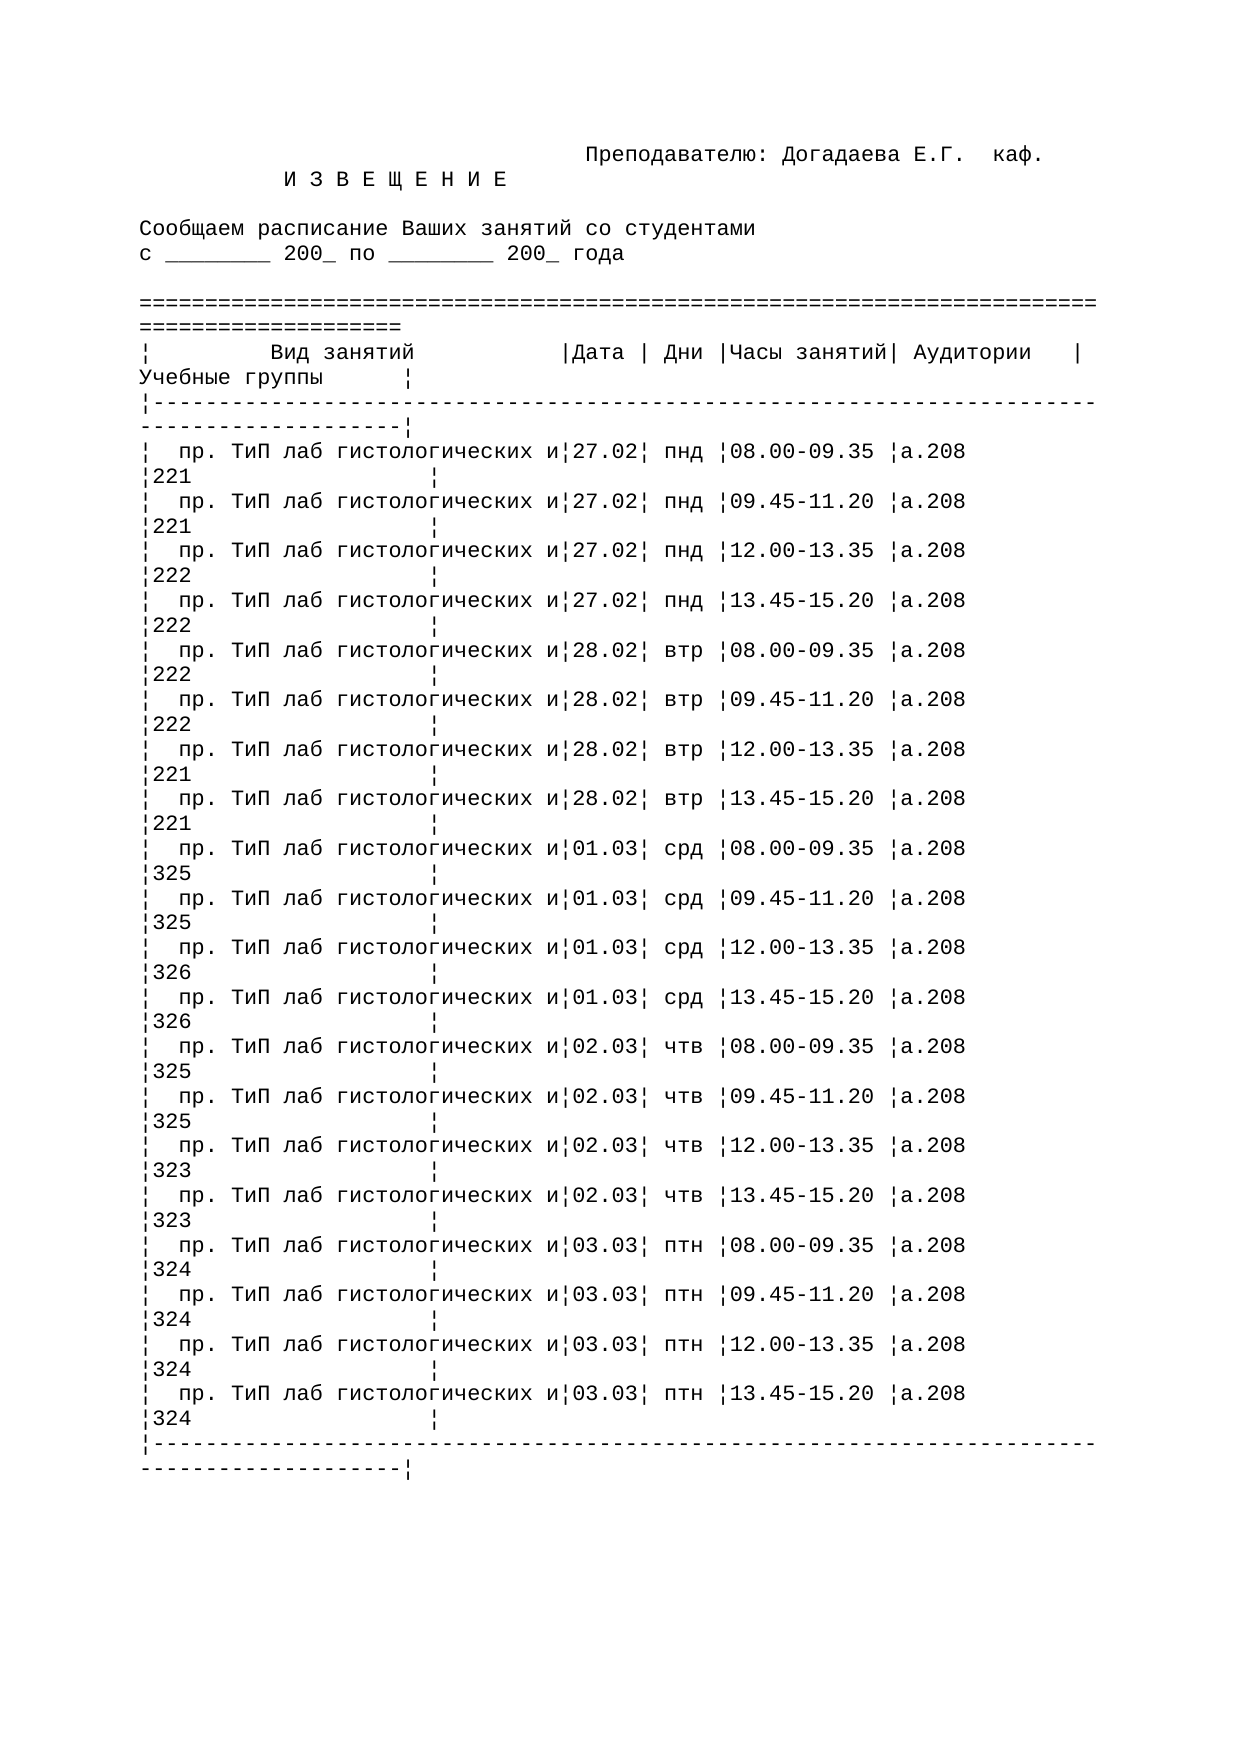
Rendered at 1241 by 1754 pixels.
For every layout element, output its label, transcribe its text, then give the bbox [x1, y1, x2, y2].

text ¦ пр. ТиП лаб гистологических и¦01.03¦ сpд ¦08.00-09.35 ¦а.208 ¦325 ¦ [139, 837, 1101, 887]
text ¦ пр. ТиП лаб гистологических и¦02.03¦ чтв ¦09.45-11.20 ¦а.208 ¦325 ¦ [139, 1085, 1101, 1134]
text ¦ пр. ТиП лаб гистологических и¦02.03¦ чтв ¦08.00-09.35 ¦а.208 ¦325 ¦ [139, 1035, 1101, 1085]
text ¦ пр. ТиП лаб гистологических и¦03.03¦ птн ¦13.45-15.20 ¦а.208 ¦324 ¦ [139, 1382, 1101, 1432]
text Сообщаем расписание Ваших занятий со студентами [139, 217, 1101, 242]
text ¦ пр. ТиП лаб гистологических и¦01.03¦ сpд ¦13.45-15.20 ¦а.208 ¦326 ¦ [139, 986, 1101, 1035]
text ¦ пр. ТиП лаб гистологических и¦01.03¦ сpд ¦12.00-13.35 ¦а.208 ¦326 ¦ [139, 936, 1101, 986]
text ¦ пр. ТиП лаб гистологических и¦02.03¦ чтв ¦12.00-13.35 ¦а.208 ¦323 ¦ [139, 1134, 1101, 1184]
text ¦ пр. ТиП лаб гистологических и¦27.02¦ пнд ¦12.00-13.35 ¦а.208 ¦222 ¦ [139, 539, 1101, 589]
text ¦ пр. ТиП лаб гистологических и¦28.02¦ втp ¦08.00-09.35 ¦а.208 ¦222 ¦ [139, 639, 1101, 688]
text ============================================================================================= [139, 292, 1101, 341]
text ¦ пр. ТиП лаб гистологических и¦27.02¦ пнд ¦09.45-11.20 ¦а.208 ¦221 ¦ [139, 490, 1101, 539]
text ¦ пр. ТиП лаб гистологических и¦27.02¦ пнд ¦13.45-15.20 ¦а.208 ¦222 ¦ [139, 589, 1101, 639]
text Преподавателю: Догадаева Е.Г. каф. [139, 143, 1101, 168]
text ¦ пр. ТиП лаб гистологических и¦03.03¦ птн ¦08.00-09.35 ¦а.208 ¦324 ¦ [139, 1234, 1101, 1283]
text ¦ пр. ТиП лаб гистологических и¦03.03¦ птн ¦09.45-11.20 ¦а.208 ¦324 ¦ [139, 1283, 1101, 1333]
text ¦ пр. ТиП лаб гистологических и¦03.03¦ птн ¦12.00-13.35 ¦а.208 ¦324 ¦ [139, 1333, 1101, 1382]
text ¦--------------------------------------------------------------------------------------------¦ [139, 391, 1101, 440]
text ¦ пр. ТиП лаб гистологических и¦02.03¦ чтв ¦13.45-15.20 ¦а.208 ¦323 ¦ [139, 1184, 1101, 1234]
text ¦ пр. ТиП лаб гистологических и¦01.03¦ сpд ¦09.45-11.20 ¦а.208 ¦325 ¦ [139, 887, 1101, 936]
text И З В Е Щ Е Н И Е [139, 168, 1101, 192]
text ¦ пр. ТиП лаб гистологических и¦28.02¦ втp ¦13.45-15.20 ¦а.208 ¦221 ¦ [139, 787, 1101, 837]
text с ________ 200_ по ________ 200_ года [139, 242, 1101, 267]
text ¦ пр. ТиП лаб гистологических и¦28.02¦ втp ¦09.45-11.20 ¦а.208 ¦222 ¦ [139, 688, 1101, 738]
text ¦--------------------------------------------------------------------------------------------¦ [139, 1432, 1101, 1482]
text ¦ пр. ТиП лаб гистологических и¦27.02¦ пнд ¦08.00-09.35 ¦а.208 ¦221 ¦ [139, 440, 1101, 490]
text ¦ пр. ТиП лаб гистологических и¦28.02¦ втp ¦12.00-13.35 ¦а.208 ¦221 ¦ [139, 738, 1101, 787]
text ¦ Вид занятий |Дата | Дни |Часы занятий| Аудитории | Учебные группы ¦ [139, 341, 1101, 391]
